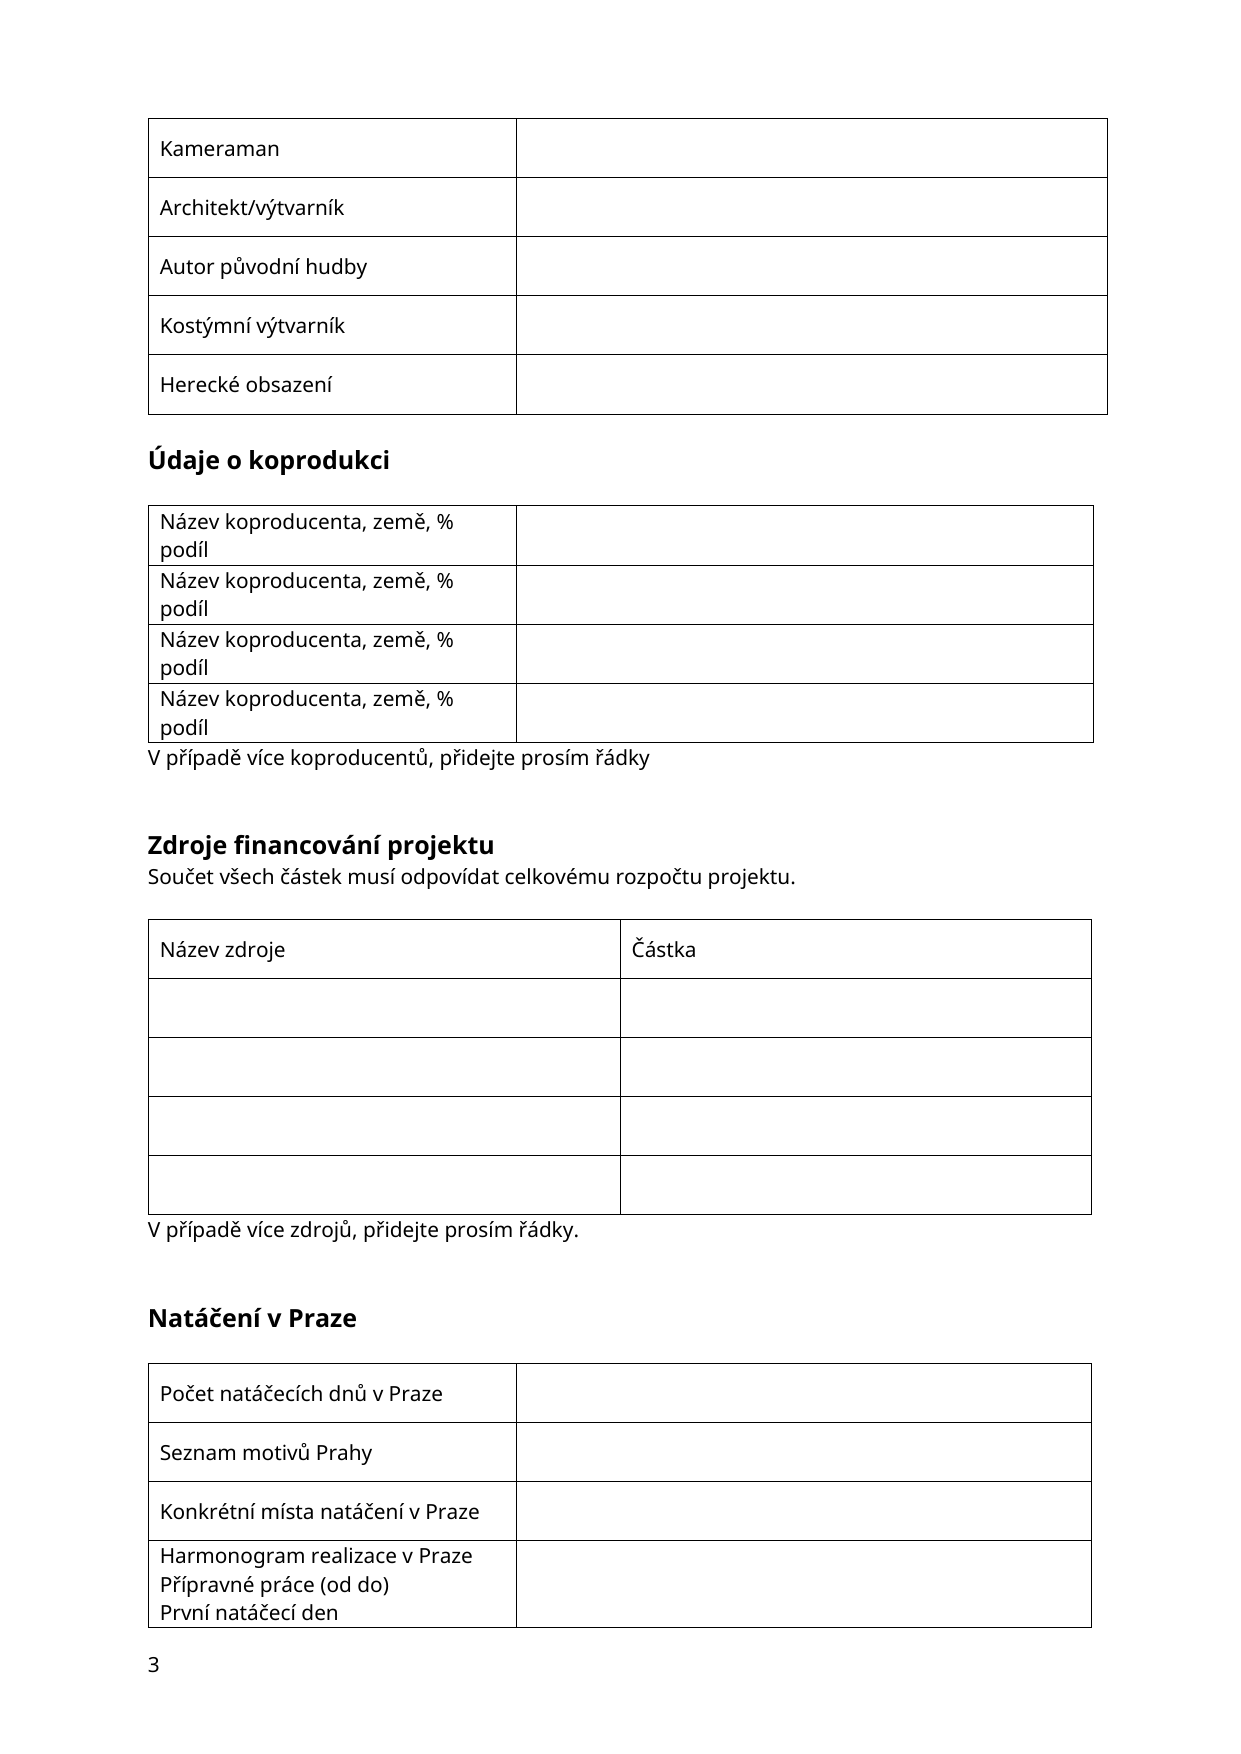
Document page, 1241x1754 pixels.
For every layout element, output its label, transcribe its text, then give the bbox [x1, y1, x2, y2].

table_cell Autor původní hudby [149, 237, 516, 295]
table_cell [149, 1541, 516, 1627]
table_cell [149, 1156, 620, 1214]
text Natáčení v Praze [148, 1301, 1092, 1335]
table_cell [517, 684, 1093, 742]
table_cell [517, 355, 1107, 413]
table_cell [517, 178, 1107, 236]
table_cell [517, 1541, 1091, 1627]
table_cell [517, 566, 1093, 623]
table_cell Název koproducenta, země, % podíl [149, 684, 516, 742]
text V případě více zdrojů, přidejte prosím řádky. [148, 1215, 1092, 1244]
text Zdroje financování projektu [148, 828, 1092, 862]
table_cell Konkrétní místa natáčení v Praze [149, 1482, 516, 1540]
table_header [517, 1364, 1091, 1422]
table_cell [517, 1423, 1091, 1481]
text Údaje o koprodukci [148, 443, 1092, 477]
table_cell [517, 237, 1107, 295]
table_cell Architekt/výtvarník [149, 178, 516, 236]
table_cell Seznam motivů Prahy [149, 1423, 516, 1481]
table_header Počet natáčecích dnů v Praze [149, 1364, 516, 1422]
table_header Název zdroje [149, 920, 620, 978]
table_cell [621, 1038, 1091, 1096]
table_header Částka [621, 920, 1091, 978]
table_cell [517, 625, 1093, 683]
table_cell [621, 979, 1091, 1037]
table_cell [621, 1097, 1091, 1155]
table_cell [149, 1097, 620, 1155]
table_cell Kostýmní výtvarník [149, 296, 516, 354]
table_cell [149, 979, 620, 1037]
table_header [517, 506, 1093, 564]
table_cell [517, 1482, 1091, 1540]
table_cell Název koproducenta, země, % podíl [149, 625, 516, 683]
table_cell Herecké obsazení [149, 355, 516, 413]
table_cell [517, 119, 1107, 177]
text Součet všech částek musí odpovídat celkovému rozpočtu projektu. [148, 862, 1092, 891]
table_cell [621, 1156, 1091, 1214]
table_header Název koproducenta, země, % podíl [149, 506, 516, 564]
table_cell [517, 296, 1107, 354]
table_cell Název koproducenta, země, % podíl [149, 566, 516, 623]
table_cell [149, 1038, 620, 1096]
text V případě více koproducentů, přidejte prosím řádky [148, 743, 1092, 771]
table_cell Kameraman [149, 119, 516, 177]
